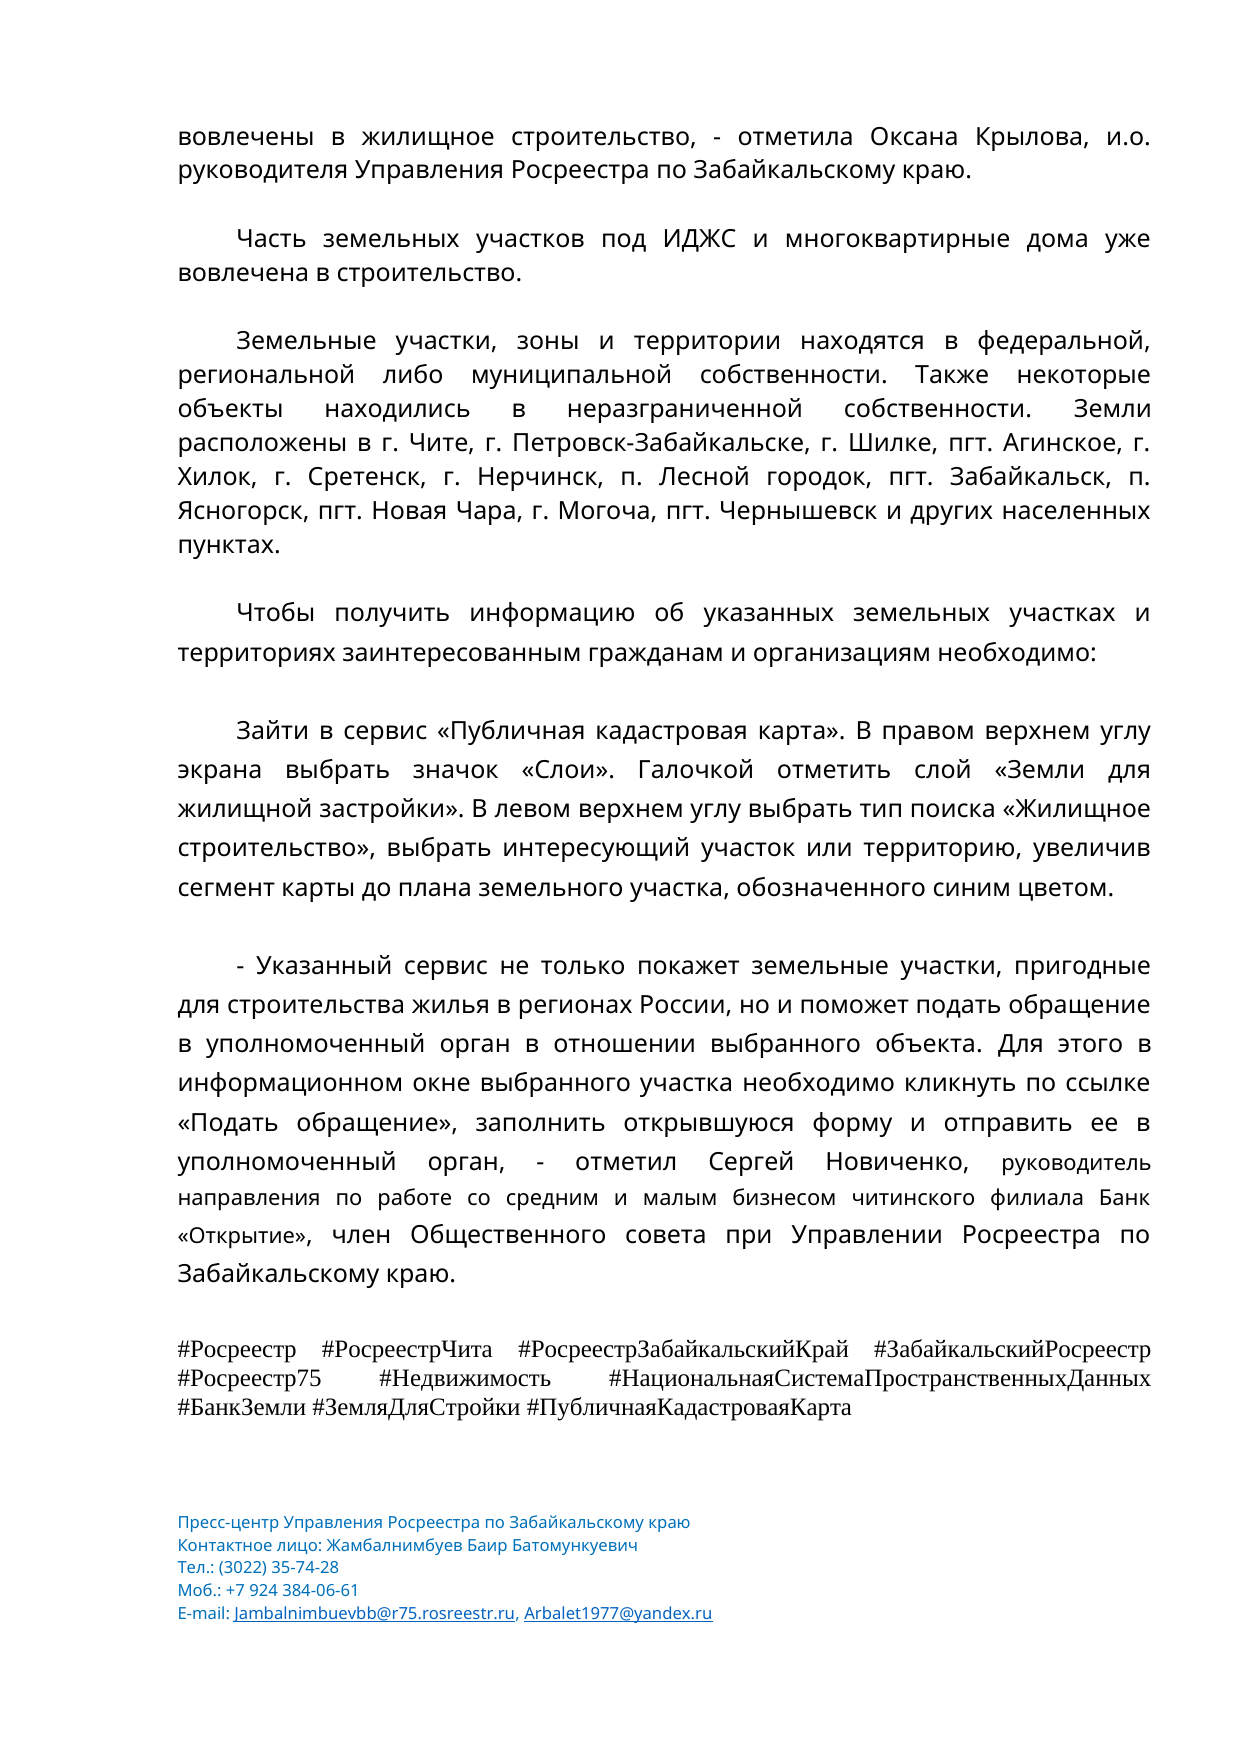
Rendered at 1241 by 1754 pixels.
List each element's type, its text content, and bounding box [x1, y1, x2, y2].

text - Указанный сервис не только покажет земельные участки, пригодные для строительства жилья в регионах России, но и поможет подать обращение в уполномоченный орган в отношении выбранного объекта. Для этого в информационном окне выбранного участка необходимо кликнуть по ссылке «Подать обращение», заполнить открывшуюся форму и отправить ее в уполномоченный орган, - отметил Сергей Новиченко, руководитель направления по работе со средним и малым бизнесом читинского филиала Банк «Открытие», член Общественного совета при Управлении Росреестра по Забайкальскому краю. [177, 1212, 1152, 1290]
text #Росреестр #РосреестрЧита #РосреестрЗабайкальскийКрай #ЗабайкальскийРосреестр #Росреестр75 #Недвижимость #НациональнаяСистемаПространственныхДанных #БанкЗемли #ЗемляДляСтройки #ПубличнаяКадастроваяКарта [177, 1334, 1152, 1420]
text Земельные участки, зоны и территории находятся в федеральной, региональной либо муниципальной собственности. Также некоторые объекты находились в неразграниченной собственности. Земли расположены в г. Чите, г. Петровск-Забайкальске, г. Шилке, пгт. Агинское, г. Хилок, г. Сретенск, г. Нерчинск, п. Лесной городок, пгт. Забайкальск, п. Ясногорск, пгт. Новая Чара, г. Могоча, пгт. Чернышевск и других населенных пунктах. [177, 322, 1152, 561]
text Зайти в сервис «Публичная кадастровая карта». В правом верхнем углу экрана выбрать значок «Слои». Галочкой отметить слой «Земли для жилищной застройки». В левом верхнем углу выбрать тип поиска «Жилищное строительство», выбрать интересующий участок или территорию, увеличив сегмент карты до плана земельного участка, обозначенного синим цветом. [177, 712, 1152, 903]
text Часть земельных участков под ИДЖС и многоквартирные дома уже вовлечена в строительство. [177, 220, 1152, 288]
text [177, 118, 1152, 186]
text Чтобы получить информацию об указанных земельных участках и территориях заинтересованным гражданам и организациям необходимо: [177, 595, 1152, 668]
text - Указанный сервис не только покажет земельные участки, пригодные для строительства жилья в регионах России, но и поможет подать обращение в уполномоченный орган в отношении выбранного объекта. Для этого в информационном окне выбранного участка необходимо кликнуть по ссылке «Подать обращение», заполнить открывшуюся форму и отправить ее в уполномоченный орган, - отметил Сергей Новиченко, руководитель направления по работе со средним и малым бизнесом читинского филиала Банк «Открытие», член Общественного совета при Управлении Росреестра по Забайкальскому краю. [177, 947, 1152, 1182]
